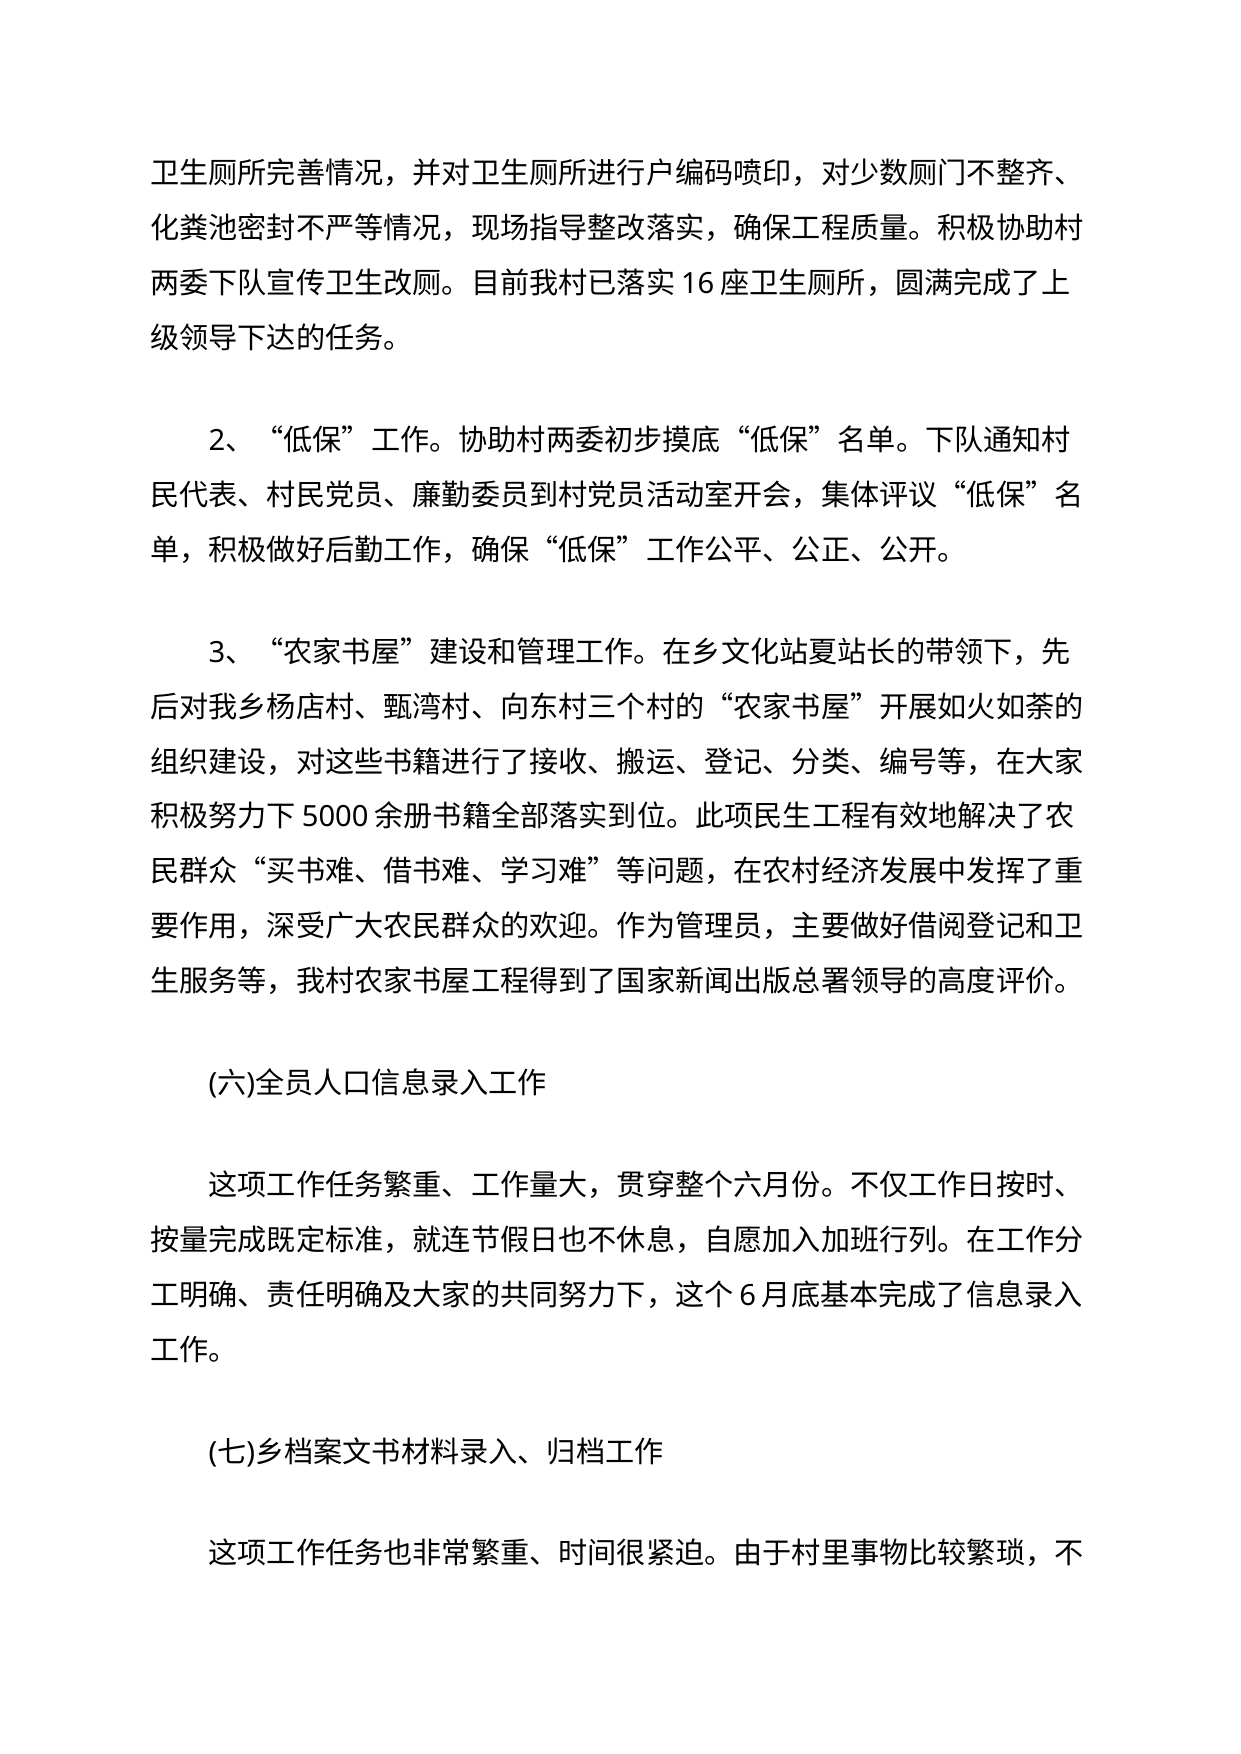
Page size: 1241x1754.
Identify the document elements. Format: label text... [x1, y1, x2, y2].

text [150, 1530, 1090, 1572]
text 3、“农家书屋”建设和管理工作。在乡文化站夏站长的带领下，先后对我乡杨店村、甄湾村、向东村三个村的“农家书屋”开展如火如荼的组织建设，对这些书籍进行了接收、搬运、登记、分类、编号等，在大家积极努力下5000余册书籍全部落实到位。此项民生工程有效地解决了农民群众“买书难、借书难、学习难”等问题，在农村经济发展中发挥了重要作用，深受广大农民群众的欢迎。作为管理员，主要做好借阅登记和卫生服务等，我村农家书屋工程得到了国家新闻出版总署领导的高度评价。 [150, 628, 1090, 1000]
text 2、“低保”工作。协助村两委初步摸底“低保”名单。下队通知村民代表、村民党员、廉勤委员到村党员活动室开会，集体评议“低保”名单，积极做好后勤工作，确保“低保”工作公平、公正、公开。 [150, 417, 1090, 569]
text (七)乡档案文书材料录入、归档工作 [150, 1428, 1090, 1471]
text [150, 150, 1090, 357]
text 这项工作任务繁重、工作量大，贯穿整个六月份。不仅工作日按时、按量完成既定标准，就连节假日也不休息，自愿加入加班行列。在工作分工明确、责任明确及大家的共同努力下，这个6月底基本完成了信息录入工作。 [150, 1162, 1090, 1369]
text (六)全员人口信息录入工作 [150, 1059, 1090, 1102]
